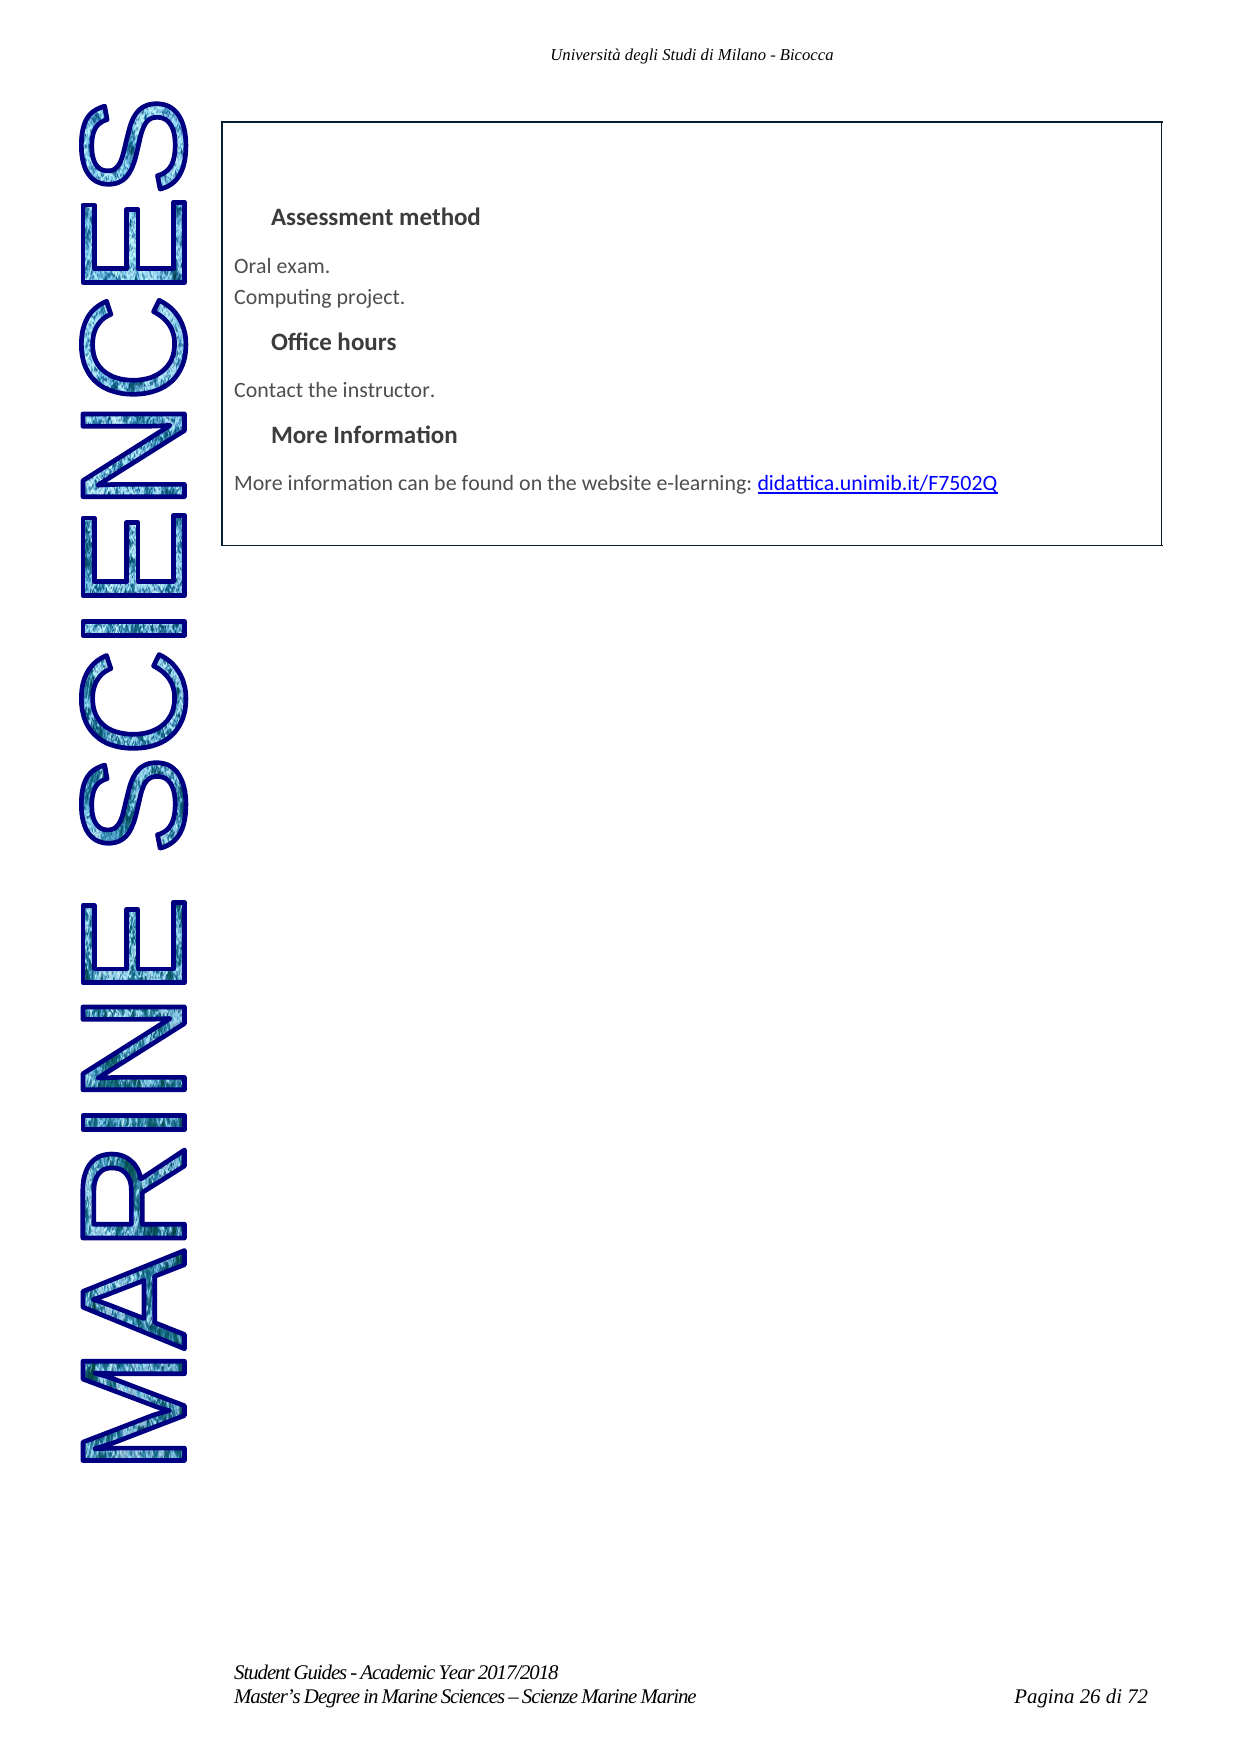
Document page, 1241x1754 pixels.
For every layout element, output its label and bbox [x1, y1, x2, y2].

picture [86, 711, 100, 726]
picture [155, 1326, 182, 1344]
picture [85, 1118, 182, 1127]
picture [85, 624, 182, 633]
picture [94, 659, 183, 745]
picture [86, 1156, 182, 1235]
picture [176, 205, 182, 280]
picture [132, 304, 183, 391]
table_cell [223, 123, 1161, 544]
picture [86, 1364, 182, 1405]
picture [85, 207, 177, 280]
picture [86, 1401, 182, 1458]
picture [97, 769, 104, 779]
picture [85, 905, 182, 980]
picture [100, 1080, 182, 1087]
picture [85, 518, 182, 593]
picture [84, 660, 107, 710]
picture [86, 1255, 182, 1333]
picture [84, 306, 132, 391]
picture [86, 417, 182, 494]
picture [84, 110, 133, 181]
picture [129, 107, 183, 185]
picture [127, 766, 183, 844]
picture [84, 774, 130, 840]
picture [86, 1010, 182, 1087]
